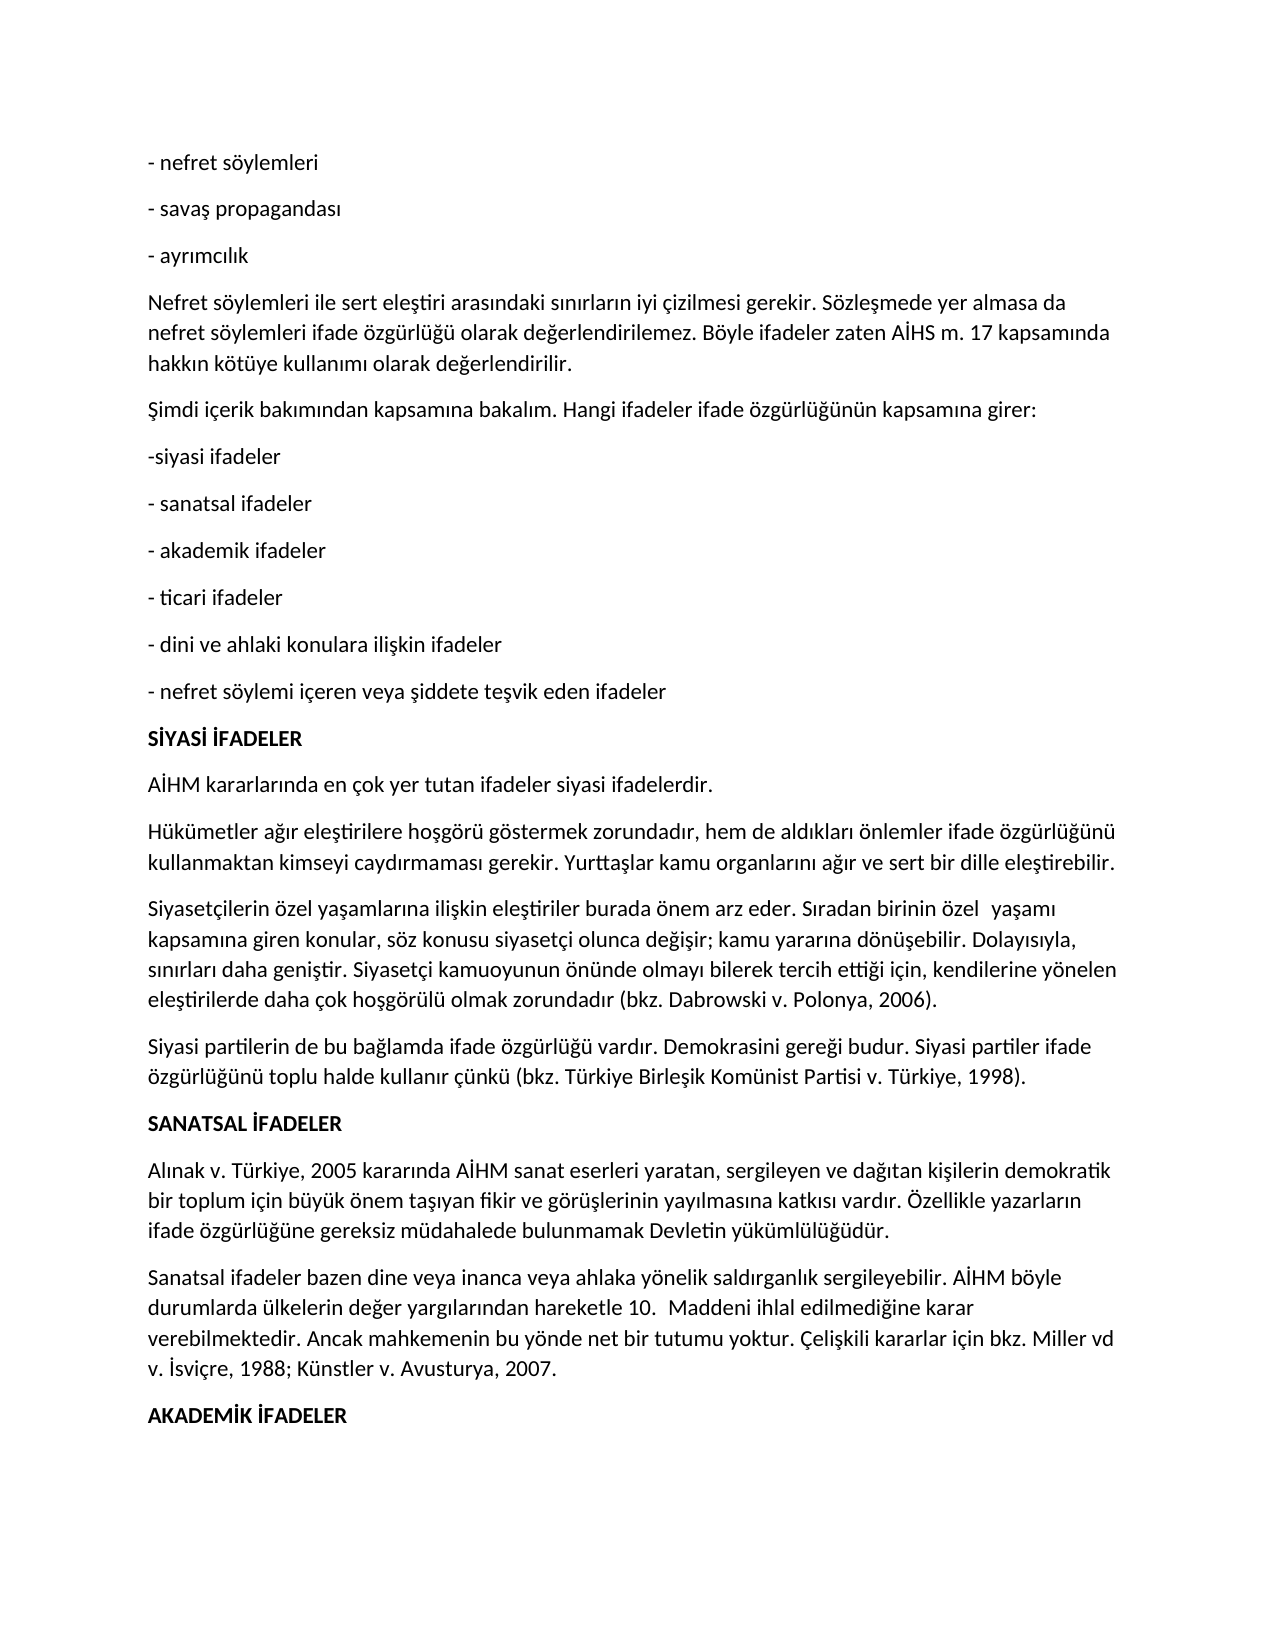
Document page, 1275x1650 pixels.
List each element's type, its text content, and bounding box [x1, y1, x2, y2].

text - akademik ifadeler [148, 536, 1127, 564]
text Hükümetler ağır eleştirilere hoşgörü göstermek zorundadır, hem de aldıkları önlemler ifade özgürlüğünü kullanmaktan kimseyi caydırmaması gerekir. Yurttaşlar kamu organlarını ağır ve sert bir dille eleştirebilir. [148, 817, 1127, 876]
text SİYASİ İFADELER [148, 724, 1127, 752]
text Siyasi partilerin de bu bağlamda ifade özgürlüğü vardır. Demokrasini gereği budur. Siyasi partiler ifade özgürlüğünü toplu halde kullanır çünkü (bkz. Türkiye Birleşik Komünist Partisi v. Türkiye, 1998). [148, 1032, 1127, 1090]
text - nefret söylemi içeren veya şiddete teşvik eden ifadeler [148, 677, 1127, 705]
text - ticari ifadeler [148, 583, 1127, 611]
text Şimdi içerik bakımından kapsamına bakalım. Hangi ifadeler ifade özgürlüğünün kapsamına girer: [148, 396, 1127, 423]
text -siyasi ifadeler [148, 442, 1127, 470]
text - ayrımcılık [148, 241, 1127, 269]
text - nefret söylemleri [148, 148, 1127, 176]
text AKADEMİK İFADELER [148, 1401, 1127, 1429]
text Nefret söylemleri ile sert eleştiri arasındaki sınırların iyi çizilmesi gerekir. Sözleşmede yer almasa da nefret söylemleri ifade özgürlüğü olarak değerlendirilemez. Böyle ifadeler zaten AİHS m. 17 kapsamında hakkın kötüye kullanımı olarak değerlendirilir. [148, 288, 1127, 377]
text AİHM kararlarında en çok yer tutan ifadeler siyasi ifadelerdir. [148, 771, 1127, 798]
text SANATSAL İFADELER [148, 1109, 1127, 1137]
text - savaş propagandası [148, 194, 1127, 222]
text Sanatsal ifadeler bazen dine veya inanca veya ahlaka yönelik saldırganlık sergileyebilir. AİHM böyle durumlarda ülkelerin değer yargılarından hareketle 10. Maddeni ihlal edilmediğine karar verebilmektedir. Ancak mahkemenin bu yönde net bir tutumu yoktur. Çelişkili kararlar için bkz. Miller vd v. İsviçre, 1988; Künstler v. Avusturya, 2007. [148, 1263, 1127, 1382]
text Alınak v. Türkiye, 2005 kararında AİHM sanat eserleri yaratan, sergileyen ve dağıtan kişilerin demokratik bir toplum için büyük önem taşıyan fikir ve görüşlerinin yayılmasına katkısı vardır. Özellikle yazarların ifade özgürlüğüne gereksiz müdahalede bulunmamak Devletin yükümlülüğüdür. [148, 1156, 1127, 1244]
text Siyasetçilerin özel yaşamlarına ilişkin eleştiriler burada önem arz eder. Sıradan birinin özel yaşamı kapsamına giren konular, söz konusu siyasetçi olunca değişir; kamu yararına dönüşebilir. Dolayısıyla, sınırları daha geniştir. Siyasetçi kamuoyunun önünde olmayı bilerek tercih ettiği için, kendilerine yönelen eleştirilerde daha çok hoşgörülü olmak zorundadır (bkz. Dabrowski v. Polonya, 2006). [148, 894, 1127, 1013]
text - dini ve ahlaki konulara ilişkin ifadeler [148, 630, 1127, 658]
text - sanatsal ifadeler [148, 489, 1127, 517]
